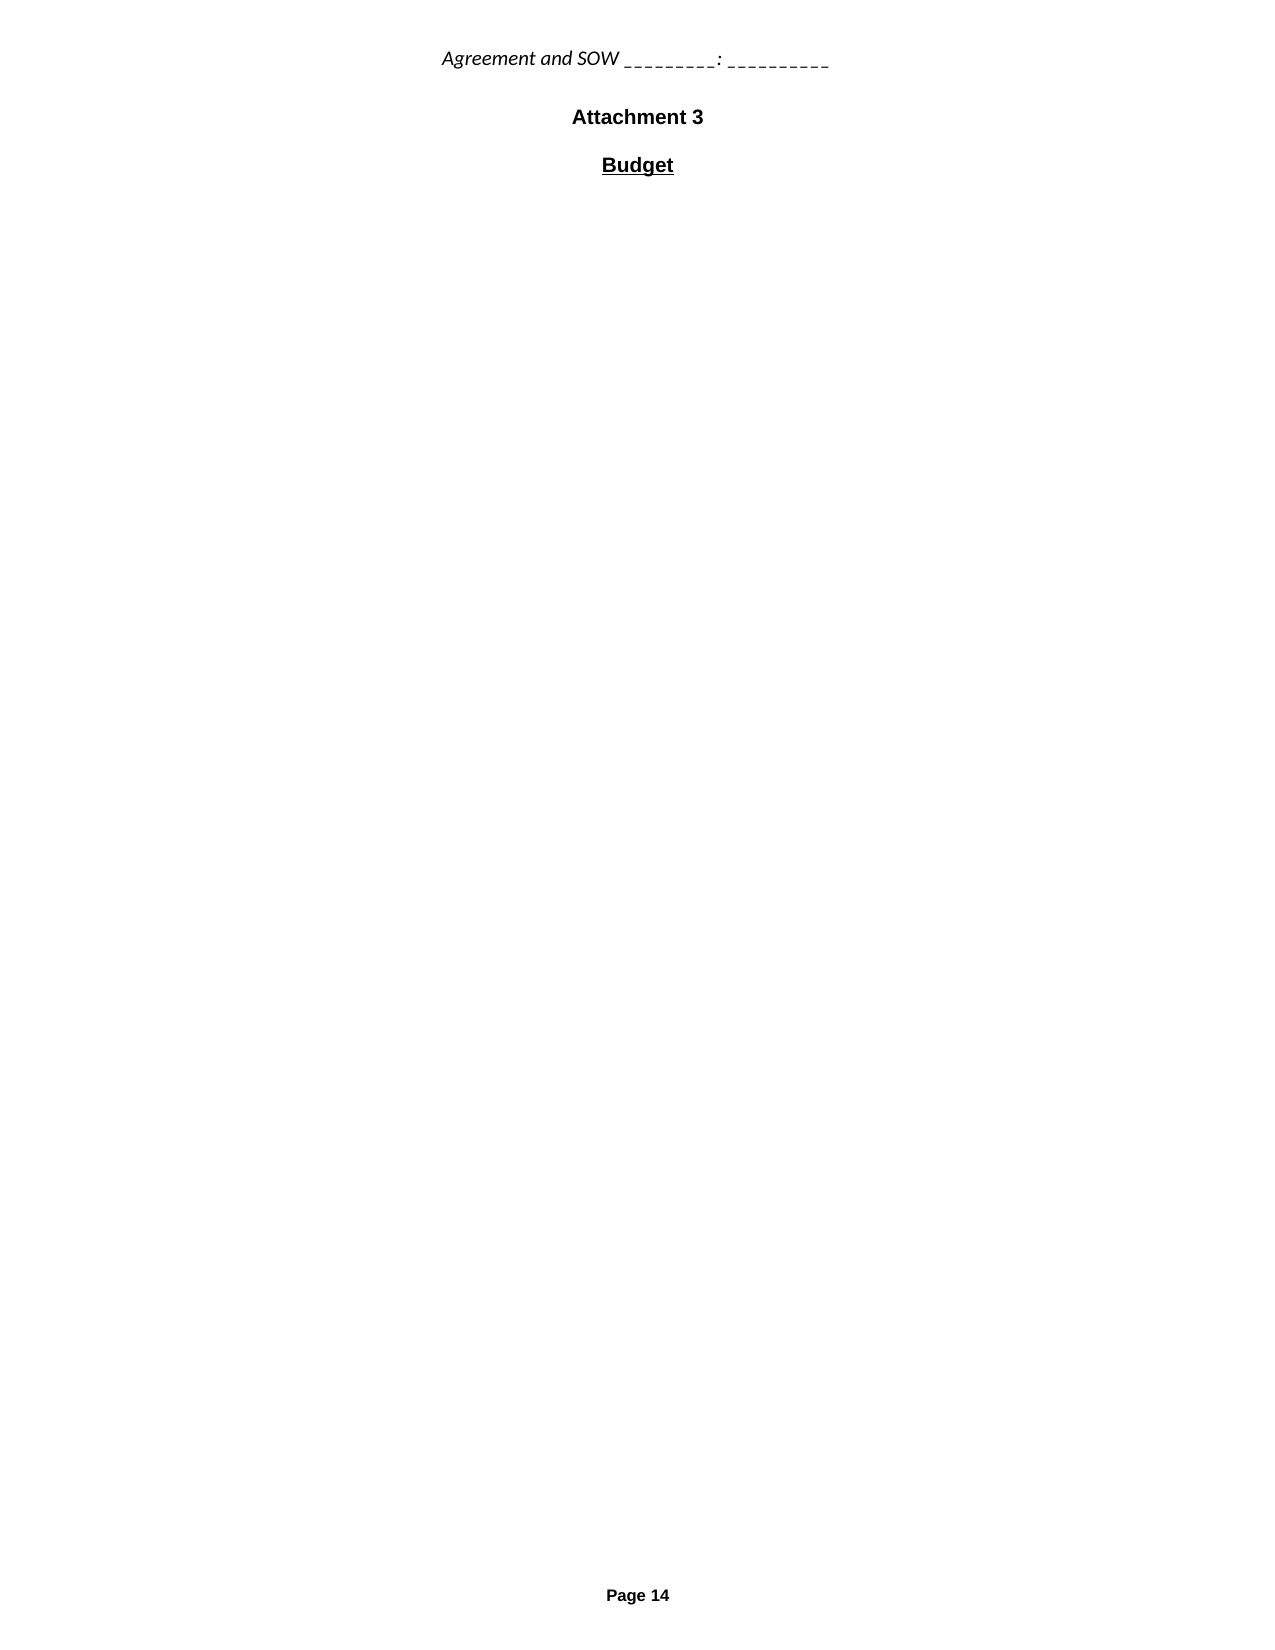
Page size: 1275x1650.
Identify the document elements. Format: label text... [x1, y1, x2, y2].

text Attachment 3 [150, 105, 1125, 129]
text Budget [150, 153, 1125, 177]
